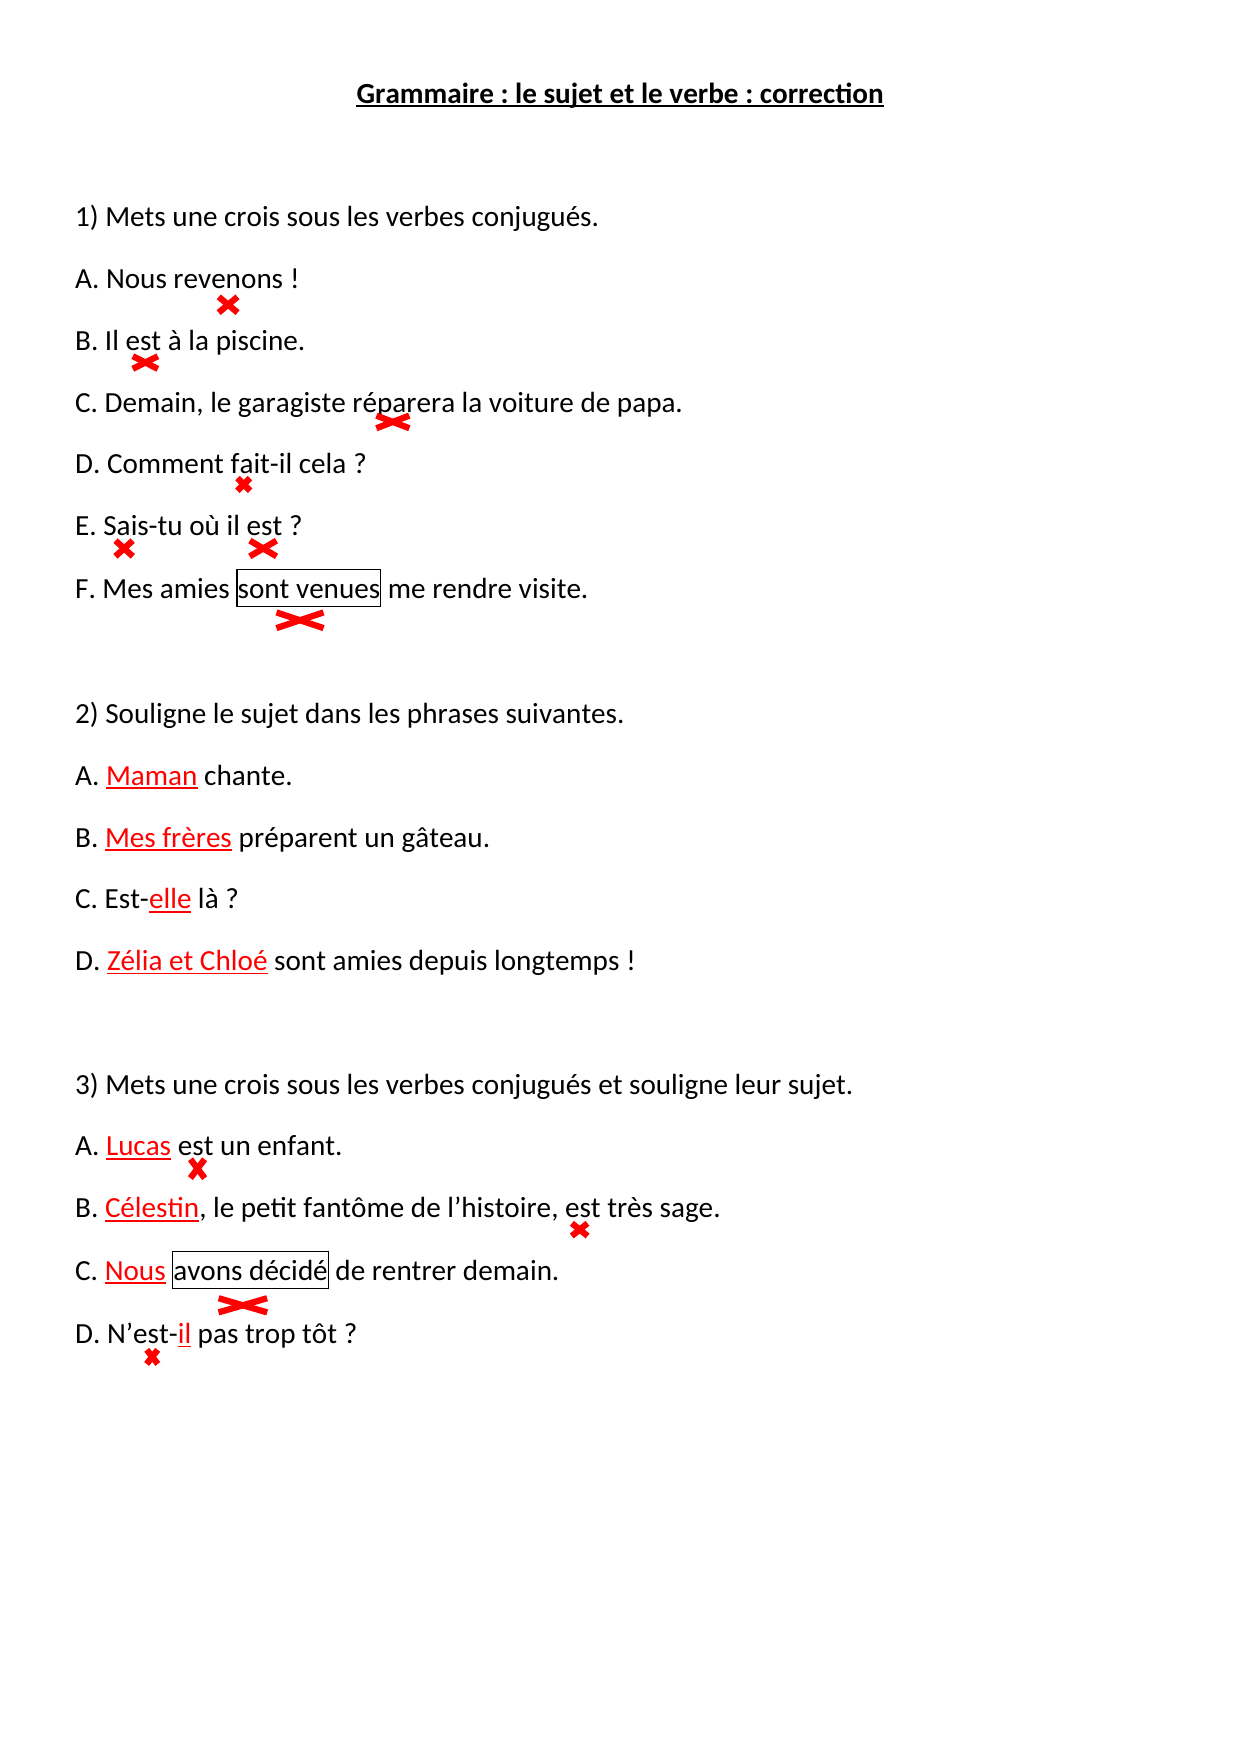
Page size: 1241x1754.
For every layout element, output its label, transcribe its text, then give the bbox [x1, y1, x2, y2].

text C. Nous avons décidé de rentrer demain. [329, 1251, 1165, 1289]
text C. Demain, le garagiste réparera la voiture de papa. [75, 384, 1165, 419]
text A. Nous revenons ! [75, 260, 1165, 296]
text C. Nous avons décidé de rentrer demain. [173, 1252, 328, 1288]
text C. Est-elle là ? [75, 880, 1165, 916]
text C. Nous avons décidé de rentrer demain. [75, 1251, 172, 1289]
text 3) Mets une crois sous les verbes conjugués et souligne leur sujet. [75, 1066, 1165, 1101]
text B. Célestin, le petit fantôme de l’histoire, est très sage. [75, 1189, 1165, 1225]
text B. Mes frères préparent un gâteau. [75, 819, 1165, 854]
text A. Lucas est un enfant. [75, 1127, 1165, 1163]
text F. Mes amies sont venues me rendre visite. [75, 569, 236, 607]
text Grammaire : le sujet et le verbe : correction [75, 75, 1165, 111]
text D. Comment fait-il cela ? [75, 446, 1165, 481]
text 2) Souligne le sujet dans les phrases suivantes. [75, 695, 1165, 731]
text F. Mes amies sont venues me rendre visite. [238, 570, 380, 606]
text D. N’est-il pas trop tôt ? [75, 1315, 1165, 1351]
text E. Sais-tu où il est ? [75, 507, 1165, 543]
text A. Maman chante. [75, 757, 1165, 792]
text 1) Mets une crois sous les verbes conjugués. [75, 198, 1165, 234]
text F. Mes amies sont venues me rendre visite. [381, 569, 1165, 607]
text D. Zélia et Chloé sont amies depuis longtemps ! [75, 942, 1165, 978]
text B. Il est à la piscine. [75, 322, 1165, 358]
